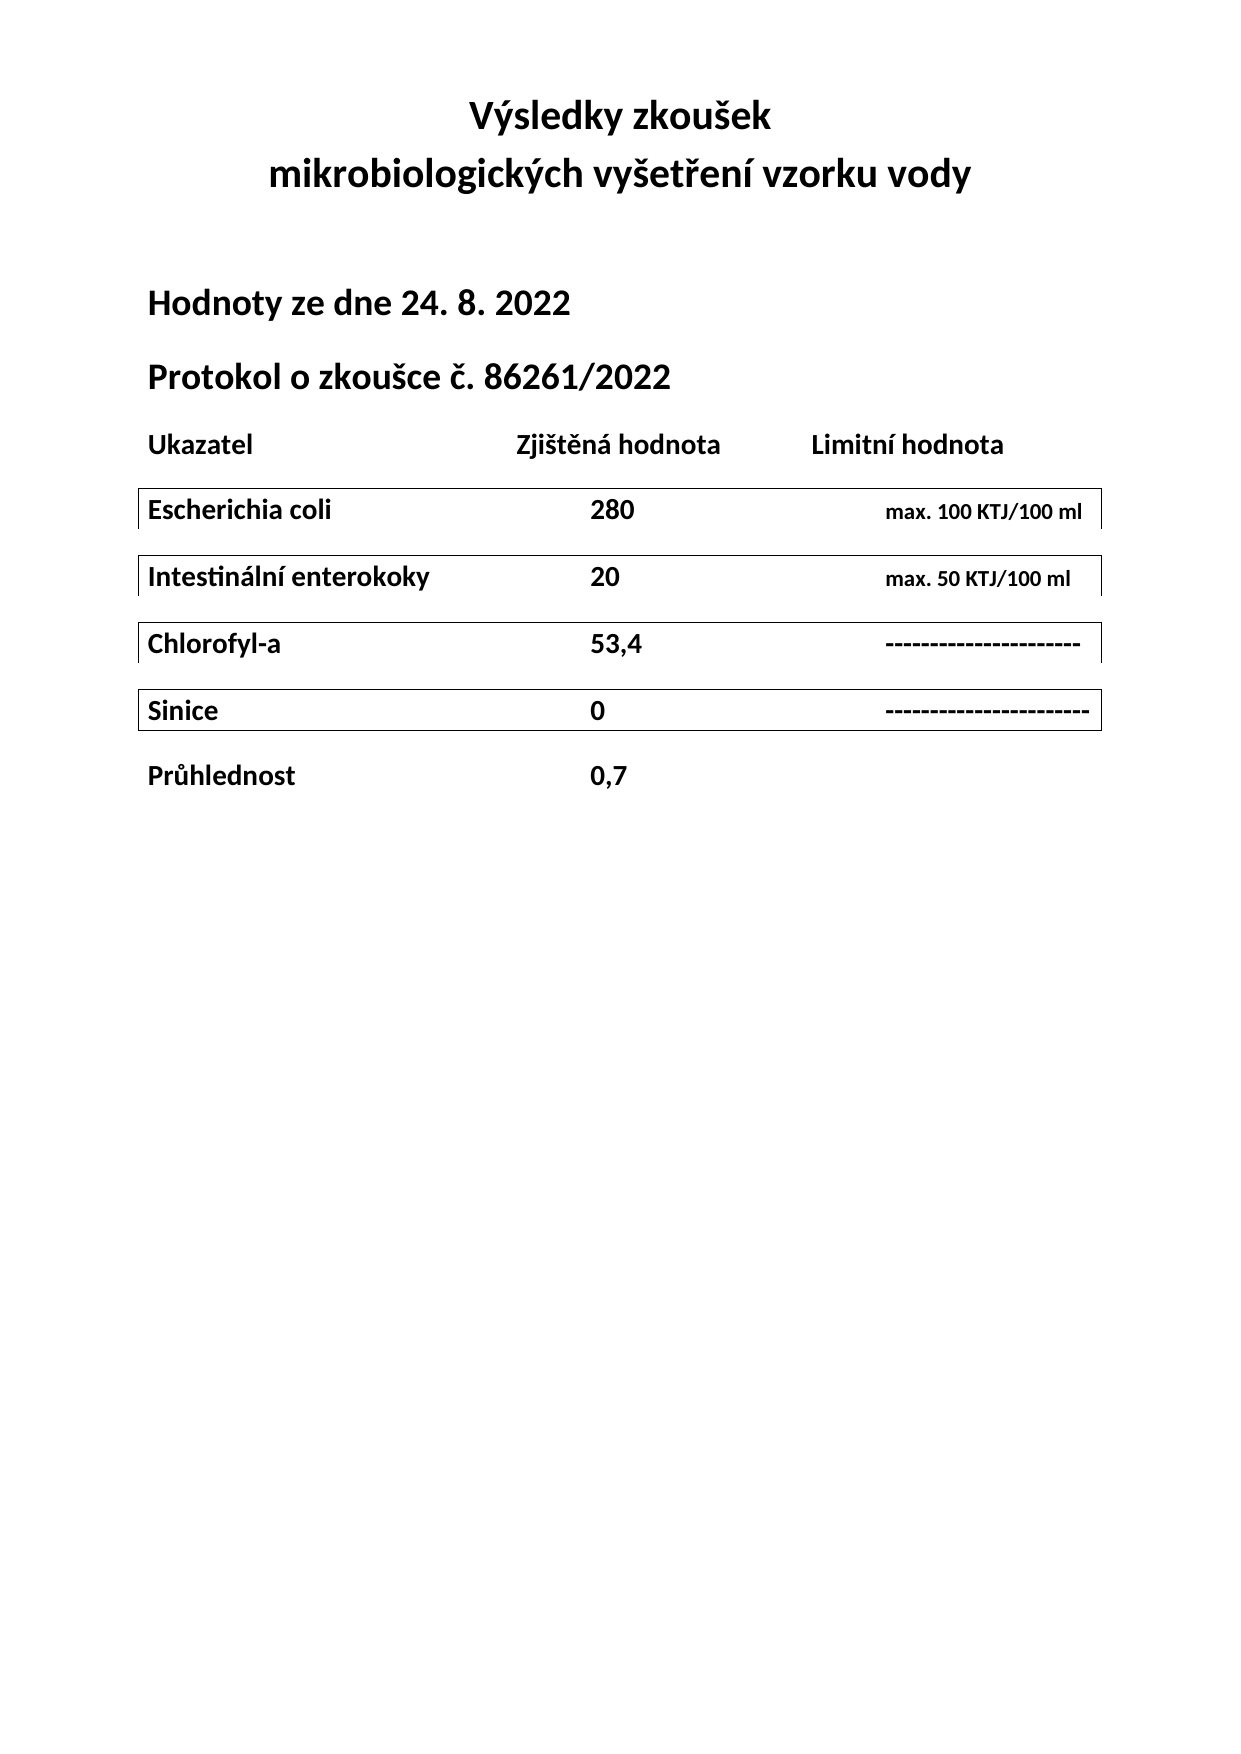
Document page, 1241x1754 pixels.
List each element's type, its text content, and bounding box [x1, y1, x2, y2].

text Ukazatel Zjištěná hodnota Limitní hodnota [148, 426, 1093, 462]
text Protokol o zkoušce č. 86261/2022 [148, 353, 1093, 398]
text Escherichia coli 280 max. 100 KTJ/100 ml [139, 489, 1101, 529]
text Chlorofyl-a 53,4 ---------------------- [139, 623, 1101, 663]
text Hodnoty ze dne 24. 8. 2022 [148, 279, 1093, 325]
text Průhlednost 0,7 [148, 757, 1093, 792]
text mikrobiologických vyšetření vzorku vody [148, 147, 1093, 198]
text Výsledky zkoušek [148, 89, 1093, 139]
text Sinice 0 ----------------------- [139, 690, 1101, 730]
text Intestinální enterokoky 20 max. 50 KTJ/100 ml [139, 556, 1101, 596]
